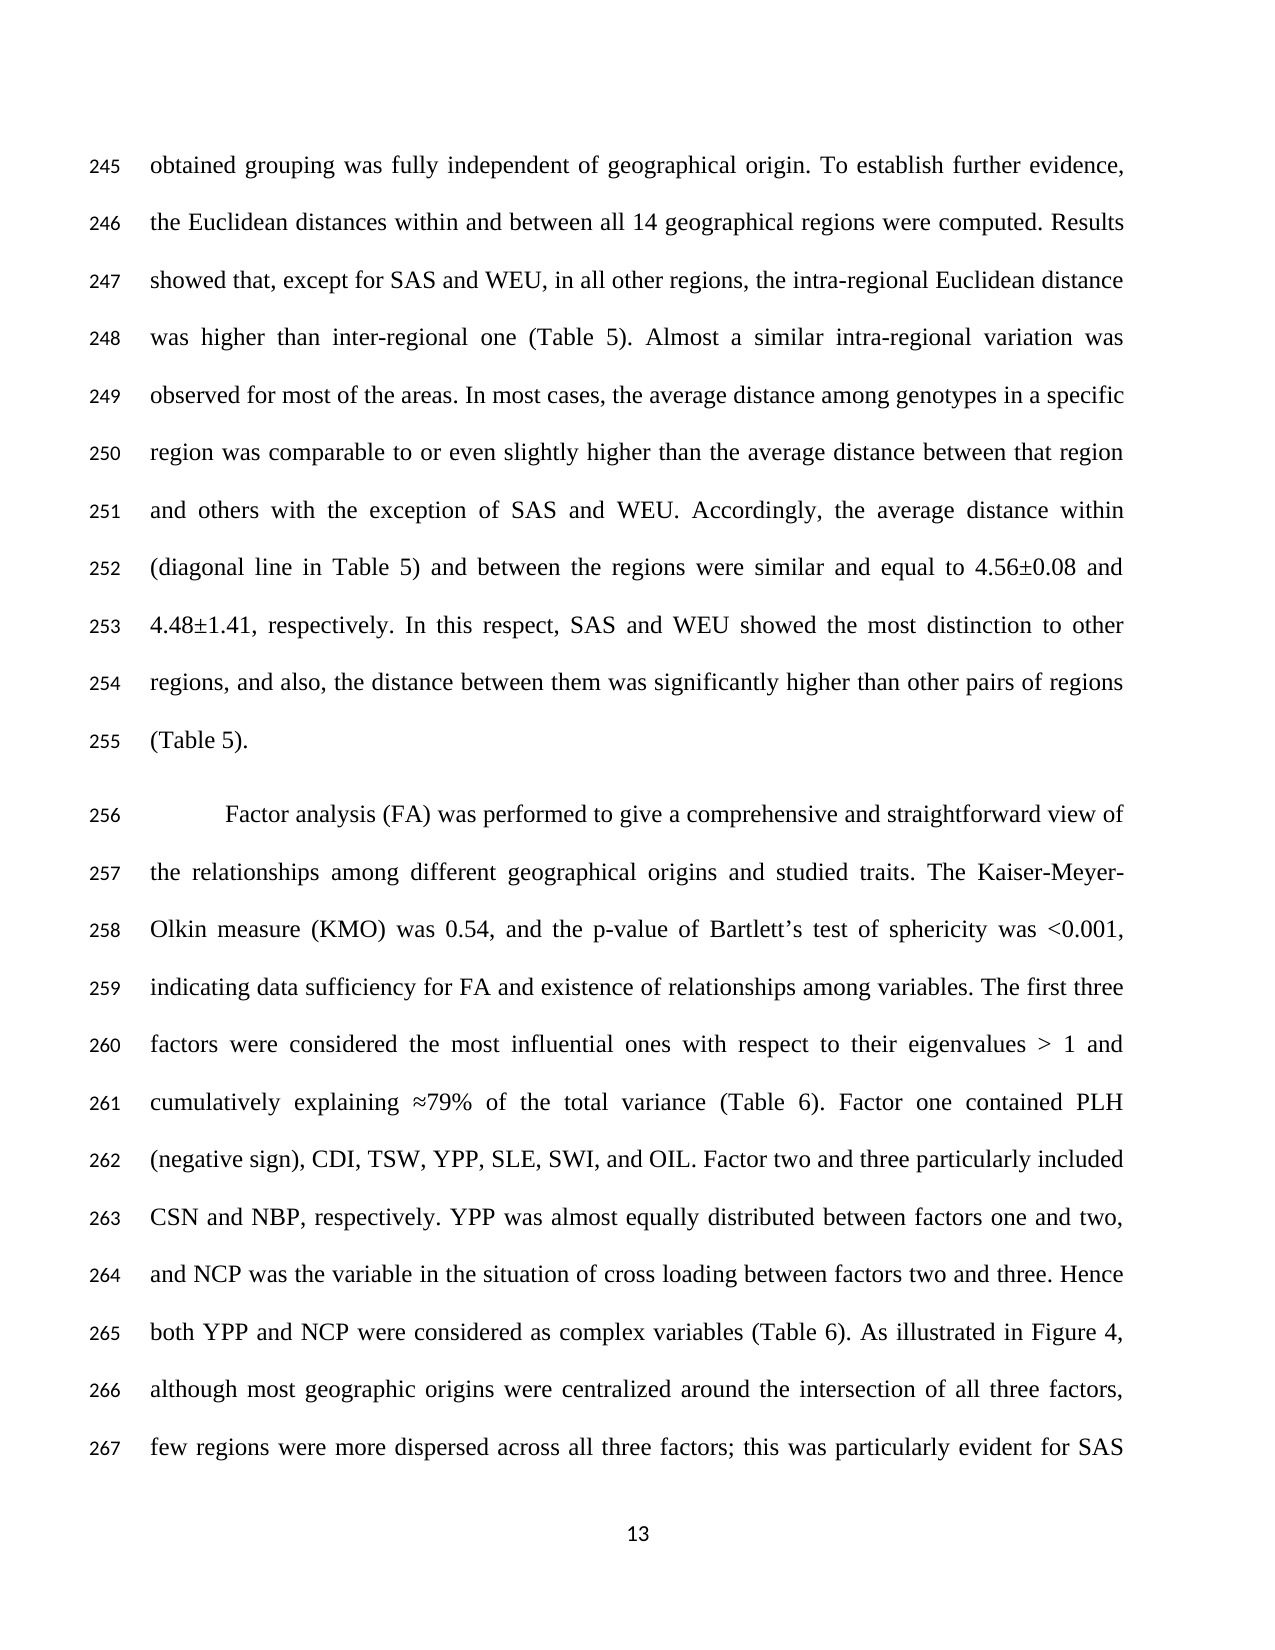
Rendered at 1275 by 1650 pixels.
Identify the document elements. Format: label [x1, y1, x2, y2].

text [150, 150, 1125, 754]
text [150, 799, 1125, 1460]
